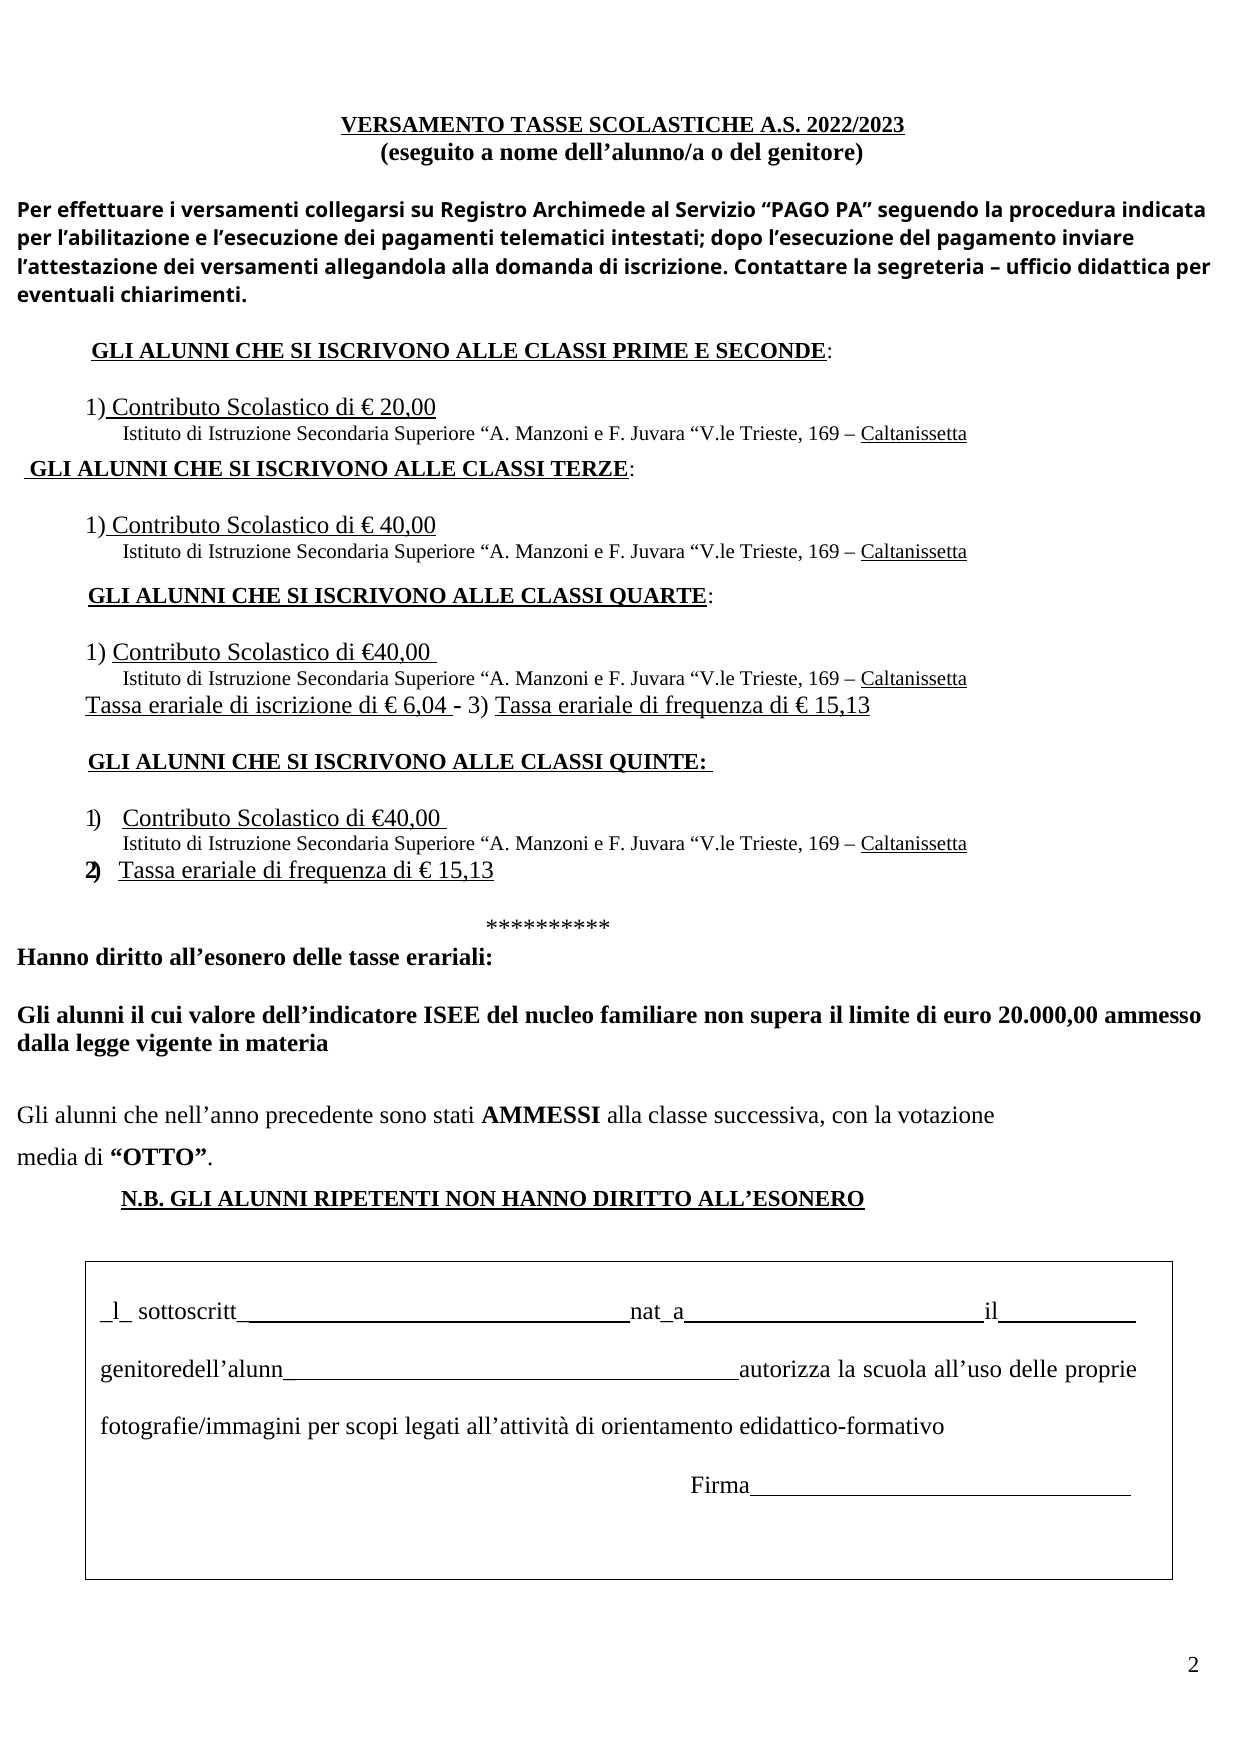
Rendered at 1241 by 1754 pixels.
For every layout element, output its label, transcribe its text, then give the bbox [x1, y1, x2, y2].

text N.B. GLI ALUNNI RIPETENTI NON HANNO DIRITTO ALL’ESONERO [121, 1186, 1221, 1212]
text GLI ALUNNI CHE SI ISCRIVONO ALLE CLASSI TERZE: [24, 455, 1221, 481]
text Istituto di Istruzione Secondaria Superiore “A. Manzoni e F. Juvara “V.le Trieste, 169 – Caltanissetta [122, 539, 1221, 563]
text Gli alunni il cui valore dell’indicatore ISEE del nucleo familiare non supera il limite di euro 20.000,00 ammesso dalla legge vigente in materia [17, 1001, 1221, 1057]
text GLI ALUNNI CHE SI ISCRIVONO ALLE CLASSI PRIME E SECONDE: [91, 337, 1221, 364]
text Istituto di Istruzione Secondaria Superiore “A. Manzoni e F. Juvara “V.le Trieste, 169 – Caltanissetta [122, 421, 1221, 445]
text VERSAMENTO TASSE SCOLASTICHE A.S. 2022/2023 [24, 112, 1221, 138]
list Contributo Scolastico di €40,00 [84, 803, 1221, 832]
list Tassa erariale di frequenza di € 15,13 [84, 855, 1221, 884]
text 1) Contributo Scolastico di € 20,00 [85, 392, 1221, 421]
text Istituto di Istruzione Secondaria Superiore “A. Manzoni e F. Juvara “V.le Trieste, 169 – Caltanissetta [122, 832, 1221, 855]
text Per effettuare i versamenti collegarsi su Registro Archimede al Servizio “PAGO PA” seguendo la procedura indicata per l’abilitazione e l’esecuzione dei pagamenti telematici intestati; dopo l’esecuzione del pagamento inviare l’attestazione dei versamenti allegandola alla domanda di iscrizione. Contattare la segreteria – ufficio didattica per eventuali chiarimenti. [17, 195, 1221, 309]
text 1) Contributo Scolastico di € 40,00 [85, 510, 1221, 539]
text Istituto di Istruzione Secondaria Superiore “A. Manzoni e F. Juvara “V.le Trieste, 169 – Caltanissetta [122, 666, 1221, 690]
text GLI ALUNNI CHE SI ISCRIVONO ALLE CLASSI QUARTE: [88, 582, 1221, 609]
text GLI ALUNNI CHE SI ISCRIVONO ALLE CLASSI QUINTE: [88, 748, 1221, 774]
text Tassa erariale di iscrizione di € 6,04 - 3) Tassa erariale di frequenza di € 15,13 [85, 690, 1221, 719]
list Contributo Scolastico di €40,00 [85, 637, 1221, 666]
text (eseguito a nome dell’alunno/a o del genitore) [22, 138, 1221, 167]
text Gli alunni che nell’anno precedente sono stati AMMESSI alla classe successiva, con la votazione media di “OTTO”. [17, 1100, 1034, 1171]
text ********** [485, 913, 1221, 941]
text Hanno diritto all’esonero delle tasse erariali: [17, 942, 1221, 971]
